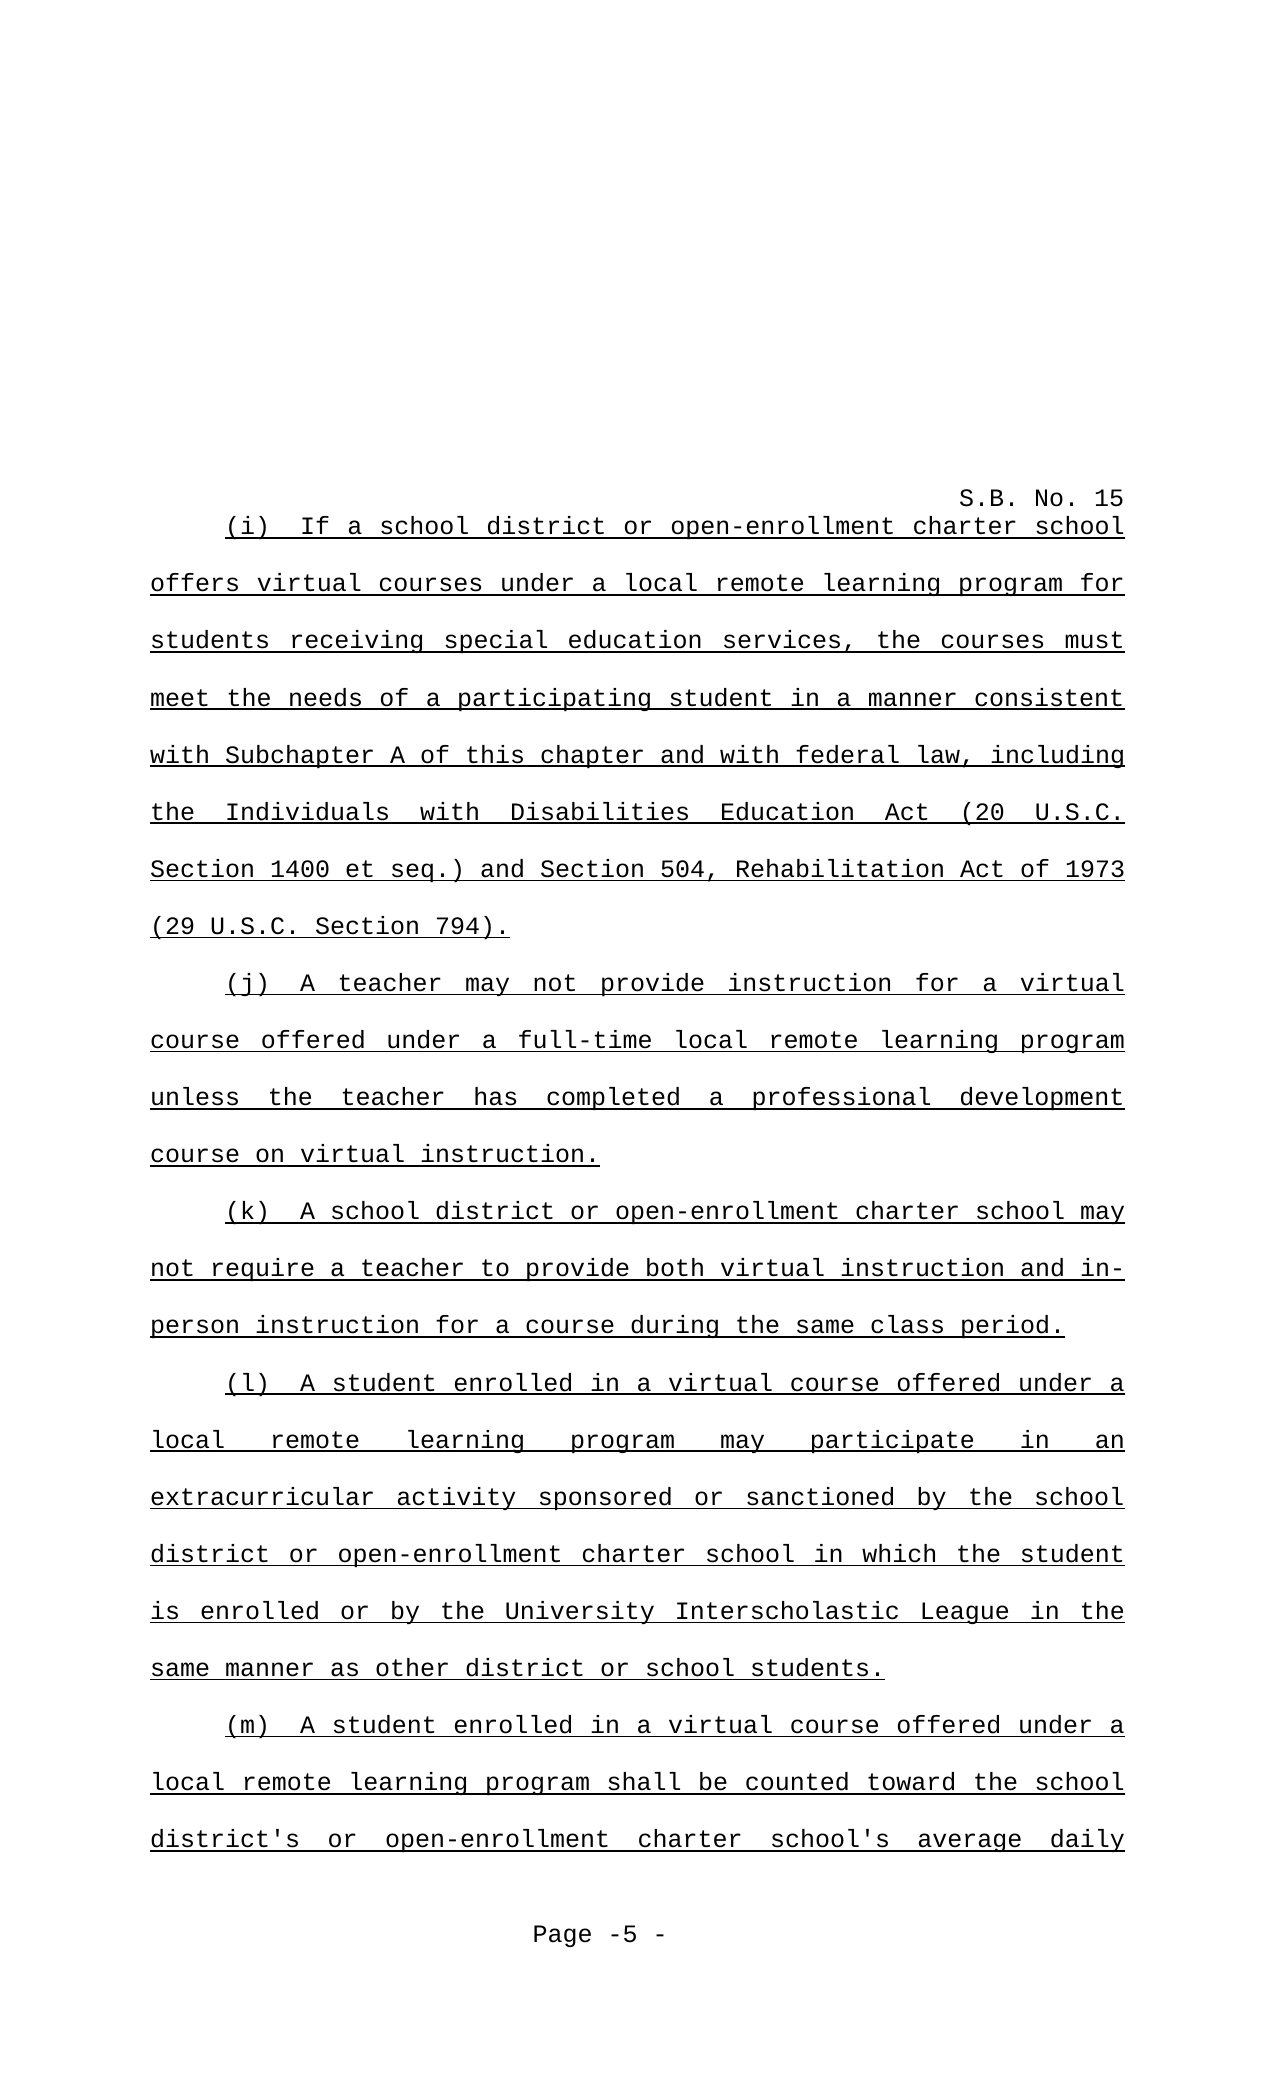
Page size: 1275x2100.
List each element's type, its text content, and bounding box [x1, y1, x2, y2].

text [150, 1795, 1125, 1850]
text (l) A student enrolled in a virtual course offered under a local remote learning program may participate in an extracurricular activity sponsored or sanctioned by the school district or open-enrollment charter school in which the student is enrolled or by the University Interscholastic League in the same manner as other district or school students. [150, 1623, 1125, 1684]
text (j) A teacher may not provide instruction for a virtual course offered under a full-time local remote learning program unless the teacher has completed a professional development course on virtual instruction. [150, 970, 1125, 1051]
text (i) If a school district or open-enrollment charter school offers virtual courses under a local remote learning program for students receiving special education services, the courses must meet the needs of a participating student in a manner consistent with Subchapter A of this chapter and with federal law, including the Individuals with Disabilities Education Act (20 U.S.C. Section 1400 et seq.) and Section 504, Rehabilitation Act of 1973 (29 U.S.C. Section 794). [150, 653, 1125, 708]
text (i) If a school district or open-enrollment charter school offers virtual courses under a local remote learning program for students receiving special education services, the courses must meet the needs of a participating student in a manner consistent with Subchapter A of this chapter and with federal law, including the Individuals with Disabilities Education Act (20 U.S.C. Section 1400 et seq.) and Section 504, Rehabilitation Act of 1973 (29 U.S.C. Section 794). [150, 710, 1125, 765]
text (j) A teacher may not provide instruction for a virtual course offered under a full-time local remote learning program unless the teacher has completed a professional development course on virtual instruction. [150, 1110, 1125, 1170]
text (l) A student enrolled in a virtual course offered under a local remote learning program may participate in an extracurricular activity sponsored or sanctioned by the school district or open-enrollment charter school in which the student is enrolled or by the University Interscholastic League in the same manner as other district or school students. [150, 1566, 1125, 1622]
text (i) If a school district or open-enrollment charter school offers virtual courses under a local remote learning program for students receiving special education services, the courses must meet the needs of a participating student in a manner consistent with Subchapter A of this chapter and with federal law, including the Individuals with Disabilities Education Act (20 U.S.C. Section 1400 et seq.) and Section 504, Rehabilitation Act of 1973 (29 U.S.C. Section 794). [150, 767, 1125, 822]
text (j) A teacher may not provide instruction for a virtual course offered under a full-time local remote learning program unless the teacher has completed a professional development course on virtual instruction. [150, 1052, 1125, 1108]
text (i) If a school district or open-enrollment charter school offers virtual courses under a local remote learning program for students receiving special education services, the courses must meet the needs of a participating student in a manner consistent with Subchapter A of this chapter and with federal law, including the Individuals with Disabilities Education Act (20 U.S.C. Section 1400 et seq.) and Section 504, Rehabilitation Act of 1973 (29 U.S.C. Section 794). [150, 881, 1125, 942]
text (k) A school district or open-enrollment charter school may not require a teacher to provide both virtual instruction and in-person instruction for a course during the same class period. [150, 1199, 1125, 1279]
text (i) If a school district or open-enrollment charter school offers virtual courses under a local remote learning program for students receiving special education services, the courses must meet the needs of a participating student in a manner consistent with Subchapter A of this chapter and with federal law, including the Individuals with Disabilities Education Act (20 U.S.C. Section 1400 et seq.) and Section 504, Rehabilitation Act of 1973 (29 U.S.C. Section 794). [150, 596, 1125, 651]
text (l) A student enrolled in a virtual course offered under a local remote learning program may participate in an extracurricular activity sponsored or sanctioned by the school district or open-enrollment charter school in which the student is enrolled or by the University Interscholastic League in the same manner as other district or school students. [150, 1509, 1125, 1565]
text (l) A student enrolled in a virtual course offered under a local remote learning program may participate in an extracurricular activity sponsored or sanctioned by the school district or open-enrollment charter school in which the student is enrolled or by the University Interscholastic League in the same manner as other district or school students. [150, 1452, 1125, 1508]
text (i) If a school district or open-enrollment charter school offers virtual courses under a local remote learning program for students receiving special education services, the courses must meet the needs of a participating student in a manner consistent with Subchapter A of this chapter and with federal law, including the Individuals with Disabilities Education Act (20 U.S.C. Section 1400 et seq.) and Section 504, Rehabilitation Act of 1973 (29 U.S.C. Section 794). [150, 824, 1125, 880]
text (l) A student enrolled in a virtual course offered under a local remote learning program may participate in an extracurricular activity sponsored or sanctioned by the school district or open-enrollment charter school in which the student is enrolled or by the University Interscholastic League in the same manner as other district or school students. [150, 1370, 1125, 1450]
text (i) If a school district or open-enrollment charter school offers virtual courses under a local remote learning program for students receiving special education services, the courses must meet the needs of a participating student in a manner consistent with Subchapter A of this chapter and with federal law, including the Individuals with Disabilities Education Act (20 U.S.C. Section 1400 et seq.) and Section 504, Rehabilitation Act of 1973 (29 U.S.C. Section 794). [150, 514, 1125, 594]
text (k) A school district or open-enrollment charter school may not require a teacher to provide both virtual instruction and in-person instruction for a course during the same class period. [150, 1281, 1125, 1341]
